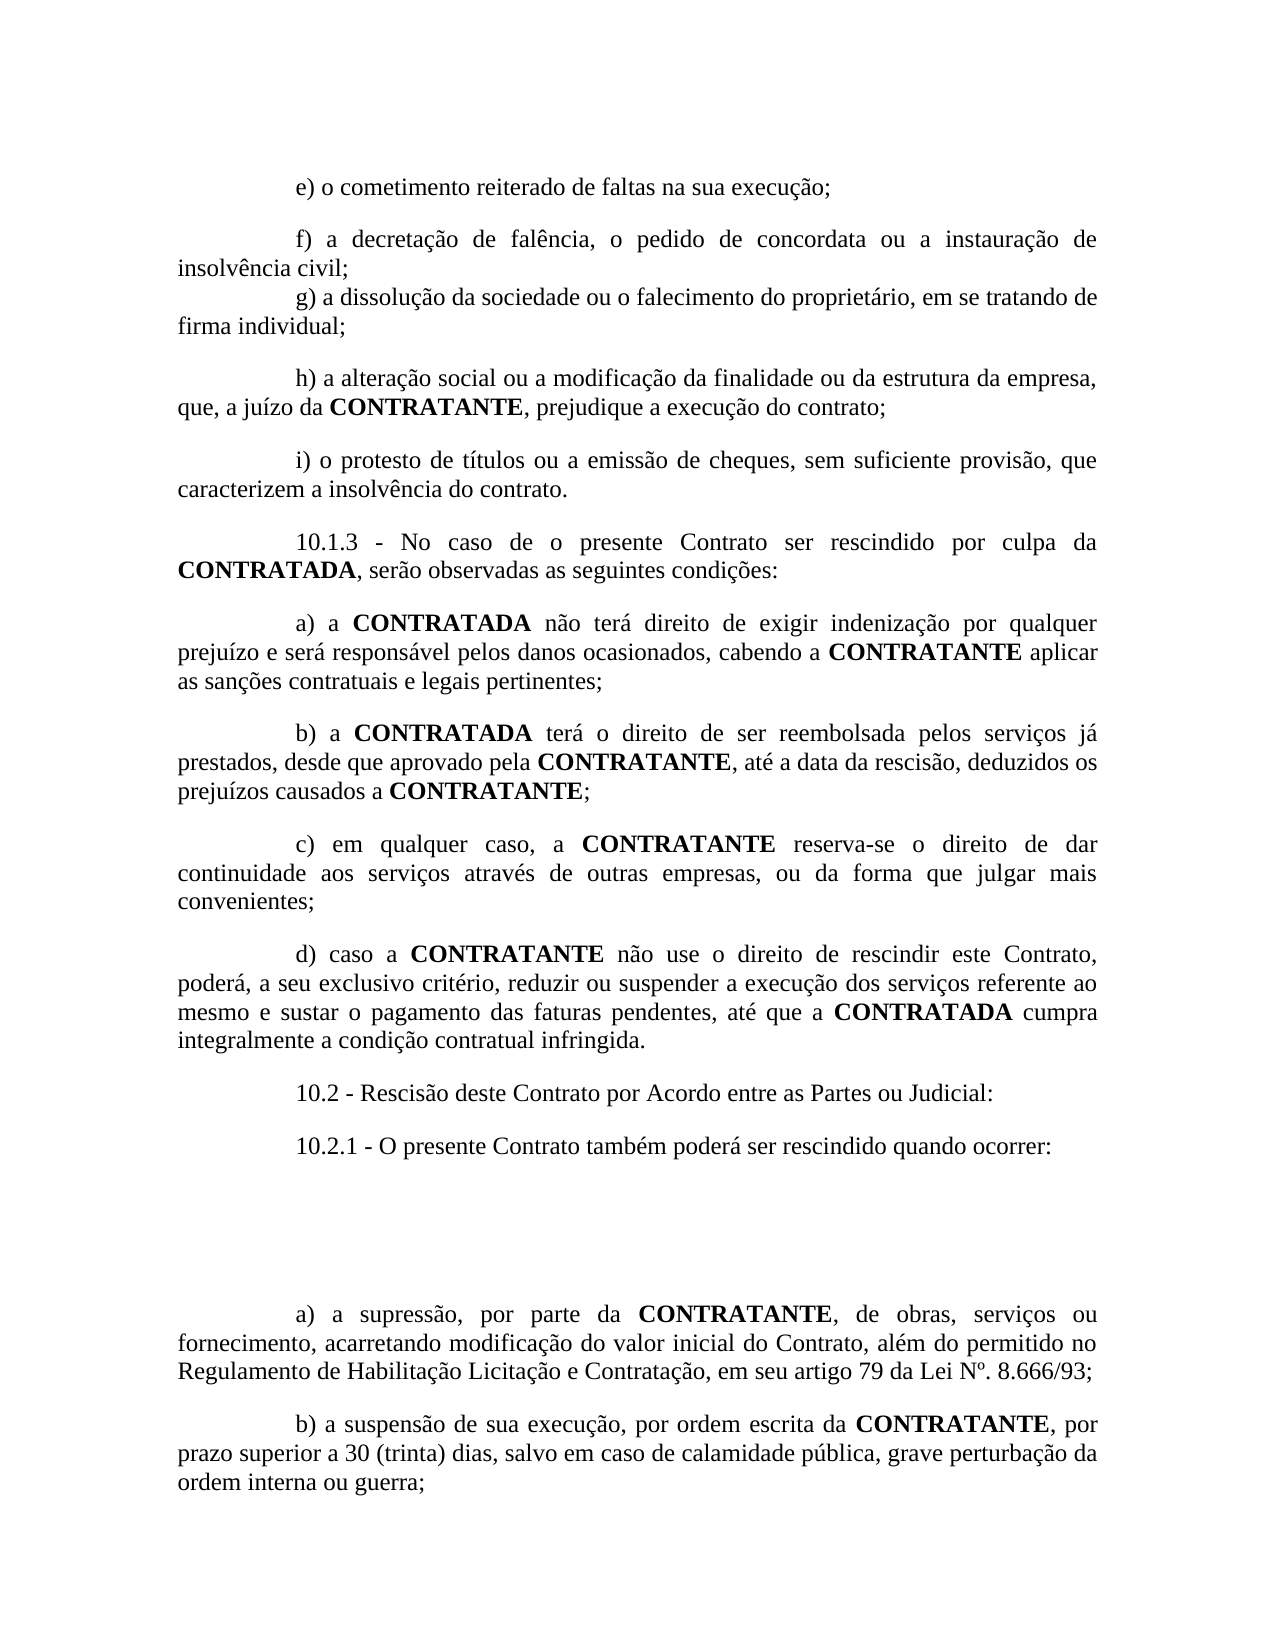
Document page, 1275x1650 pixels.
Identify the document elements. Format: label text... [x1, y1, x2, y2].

text g) a dissolução da sociedade ou o falecimento do proprietário, em se tratando de firma individual; [177, 282, 1098, 339]
text c) em qualquer caso, a CONTRATANTE reserva-se o direito de dar continuidade aos serviços através de outras empresas, ou da forma que julgar mais convenientes; [177, 829, 1098, 915]
text h) a alteração social ou a modificação da finalidade ou da estrutura da empresa, que, a juízo da CONTRATANTE, prejudique a execução do contrato; [177, 363, 1098, 421]
text a) a CONTRATADA não terá direito de exigir indenização por qualquer prejuízo e será responsável pelos danos ocasionados, cabendo a CONTRATANTE aplicar as sanções contratuais e legais pertinentes; [177, 608, 1098, 694]
text 10.2 - Rescisão deste Contrato por Acordo entre as Partes ou Judicial: [177, 1078, 1098, 1107]
text b) a CONTRATADA terá o direito de ser reembolsada pelos serviços já prestados, desde que aprovado pela CONTRATANTE, até a data da rescisão, deduzidos os prejuízos causados a CONTRATANTE; [177, 718, 1098, 805]
text 10.2.1 - O presente Contrato também poderá ser rescindido quando ocorrer: [177, 1131, 1098, 1160]
text d) caso a CONTRATANTE não use o direito de rescindir este Contrato, poderá, a seu exclusivo critério, reduzir ou suspender a execução dos serviços referente ao mesmo e sustar o pagamento das faturas pendentes, até que a CONTRATADA cumpra integralmente a condição contratual infringida. [177, 939, 1098, 1054]
text f) a decretação de falência, o pedido de concordata ou a instauração de insolvência civil; [177, 224, 1098, 282]
text i) o protesto de títulos ou a emissão de cheques, sem suficiente provisão, que caracterizem a insolvência do contrato. [177, 445, 1098, 503]
text a) a supressão, por parte da CONTRATANTE, de obras, serviços ou fornecimento, acarretando modificação do valor inicial do Contrato, além do permitido no Regulamento de Habilitação Licitação e Contratação, em seu artigo 79 da Lei Nº. 8.666/93; [177, 1299, 1098, 1385]
text e) o cometimento reiterado de faltas na sua execução; [177, 172, 1098, 200]
text 10.1.3 - No caso de o presente Contrato ser rescindido por culpa da CONTRATADA, serão observadas as seguintes condições: [177, 527, 1098, 584]
text b) a suspensão de sua execução, por ordem escrita da CONTRATANTE, por prazo superior a 30 (trinta) dias, salvo em caso de calamidade pública, grave perturbação da ordem interna ou guerra; [177, 1409, 1098, 1495]
